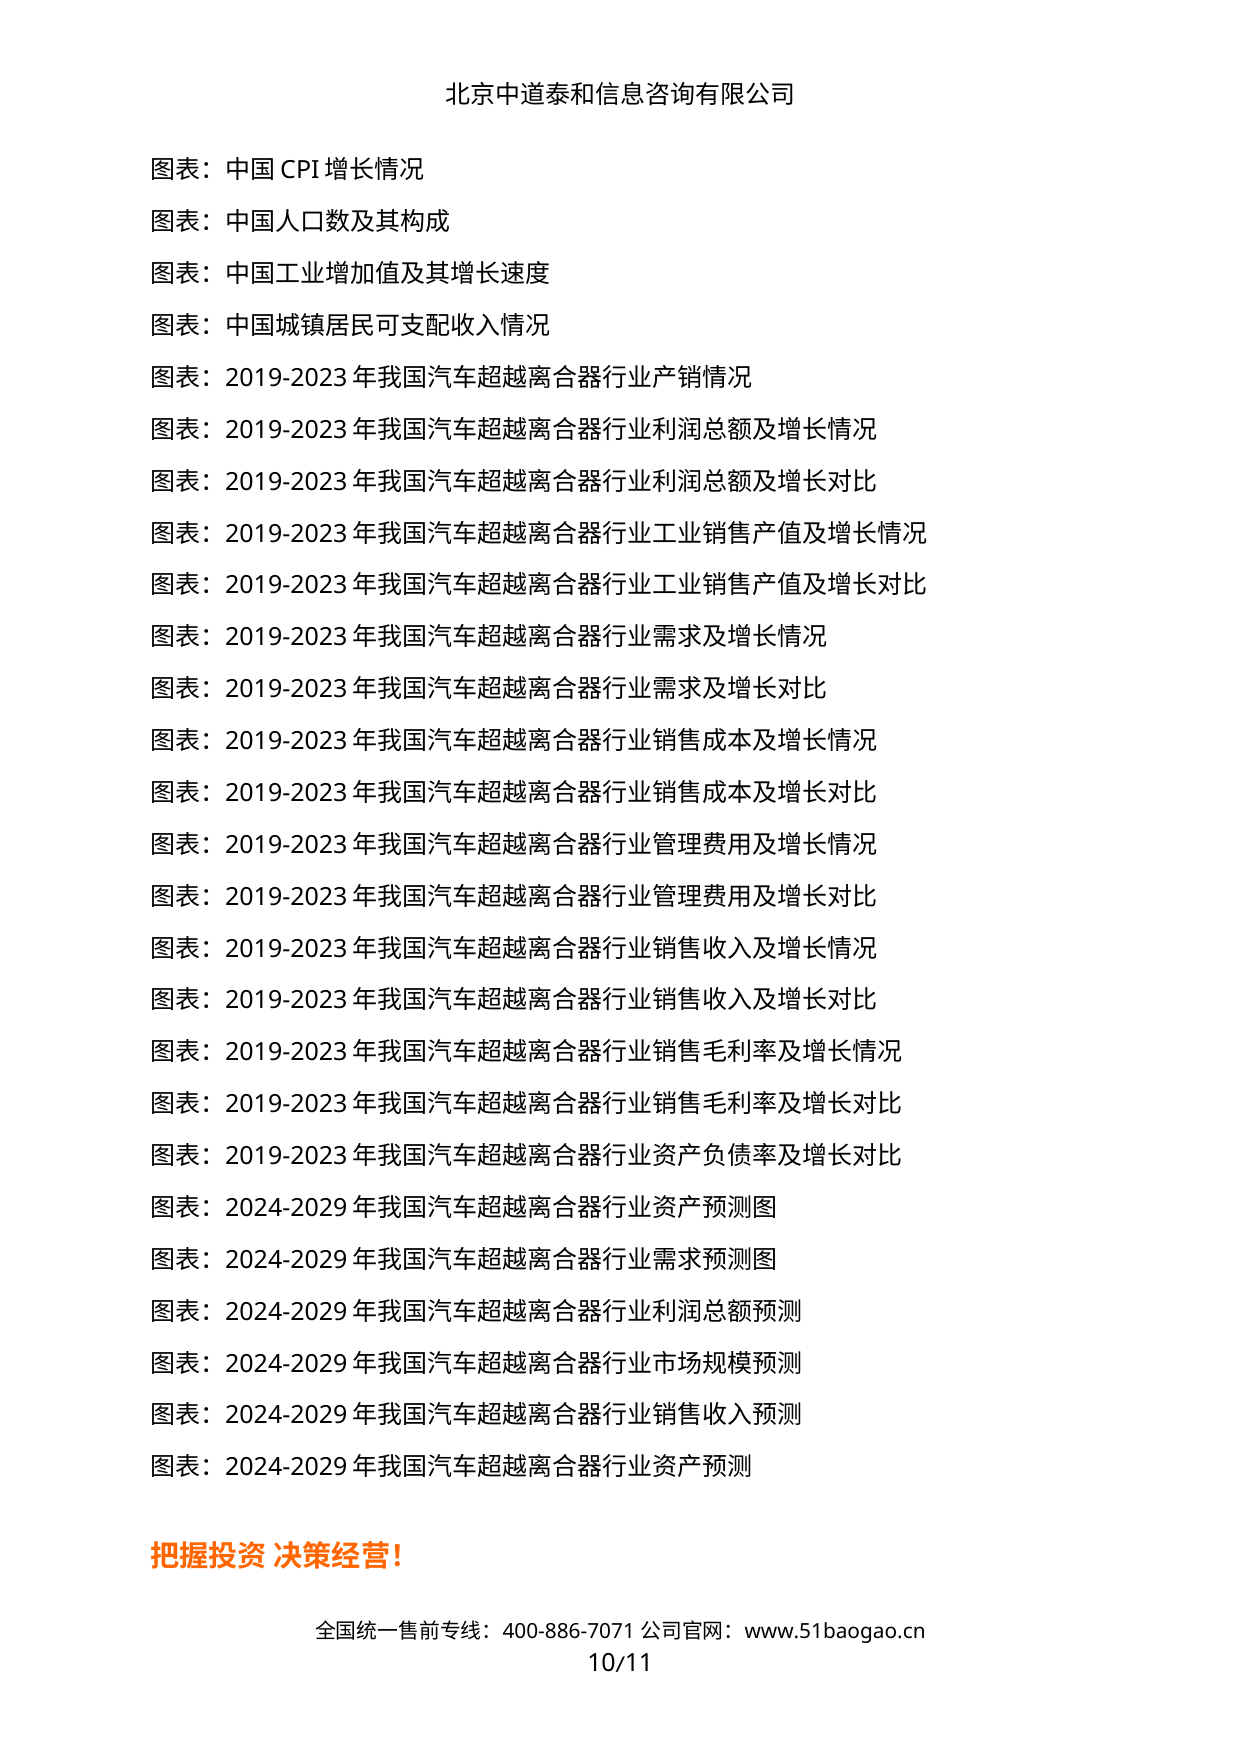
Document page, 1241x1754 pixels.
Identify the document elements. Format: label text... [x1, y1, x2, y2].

text 图表：2019-2023年我国汽车超越离合器行业利润总额及增长情况 [150, 409, 1090, 446]
text 图表：2024-2029年我国汽车超越离合器行业需求预测图 [150, 1239, 1090, 1276]
text 图表：2024-2029年我国汽车超越离合器行业资产预测图 [150, 1187, 1090, 1224]
text 图表：2019-2023年我国汽车超越离合器行业资产负债率及增长对比 [150, 1136, 1090, 1172]
text 图表：2019-2023年我国汽车超越离合器行业销售毛利率及增长情况 [150, 1032, 1090, 1068]
text 图表：2019-2023年我国汽车超越离合器行业产销情况 [150, 357, 1090, 394]
text 图表：2019-2023年我国汽车超越离合器行业管理费用及增长情况 [150, 824, 1090, 861]
text 图表：2019-2023年我国汽车超越离合器行业需求及增长情况 [150, 617, 1090, 653]
text 图表：2024-2029年我国汽车超越离合器行业资产预测 [150, 1447, 1090, 1483]
text 图表：2019-2023年我国汽车超越离合器行业管理费用及增长对比 [150, 876, 1090, 912]
text 图表：2019-2023年我国汽车超越离合器行业销售收入及增长对比 [150, 980, 1090, 1016]
text 图表：2019-2023年我国汽车超越离合器行业销售毛利率及增长对比 [150, 1084, 1090, 1120]
text 图表：2019-2023年我国汽车超越离合器行业销售成本及增长情况 [150, 721, 1090, 757]
text 图表：中国城镇居民可支配收入情况 [150, 306, 1090, 342]
text 图表：中国CPI增长情况 [150, 150, 1090, 186]
text 图表：中国人口数及其构成 [150, 202, 1090, 238]
text 图表：2024-2029年我国汽车超越离合器行业市场规模预测 [150, 1343, 1090, 1379]
text 图表：2024-2029年我国汽车超越离合器行业利润总额预测 [150, 1291, 1090, 1327]
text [150, 1499, 1090, 1575]
text 图表：2019-2023年我国汽车超越离合器行业销售收入及增长情况 [150, 928, 1090, 964]
text 图表：中国工业增加值及其增长速度 [150, 254, 1090, 290]
text 图表：2024-2029年我国汽车超越离合器行业销售收入预测 [150, 1395, 1090, 1431]
text 图表：2019-2023年我国汽车超越离合器行业需求及增长对比 [150, 669, 1090, 705]
text 图表：2019-2023年我国汽车超越离合器行业工业销售产值及增长对比 [150, 565, 1090, 601]
text 图表：2019-2023年我国汽车超越离合器行业工业销售产值及增长情况 [150, 513, 1090, 549]
text 图表：2019-2023年我国汽车超越离合器行业销售成本及增长对比 [150, 772, 1090, 809]
text 图表：2019-2023年我国汽车超越离合器行业利润总额及增长对比 [150, 461, 1090, 497]
